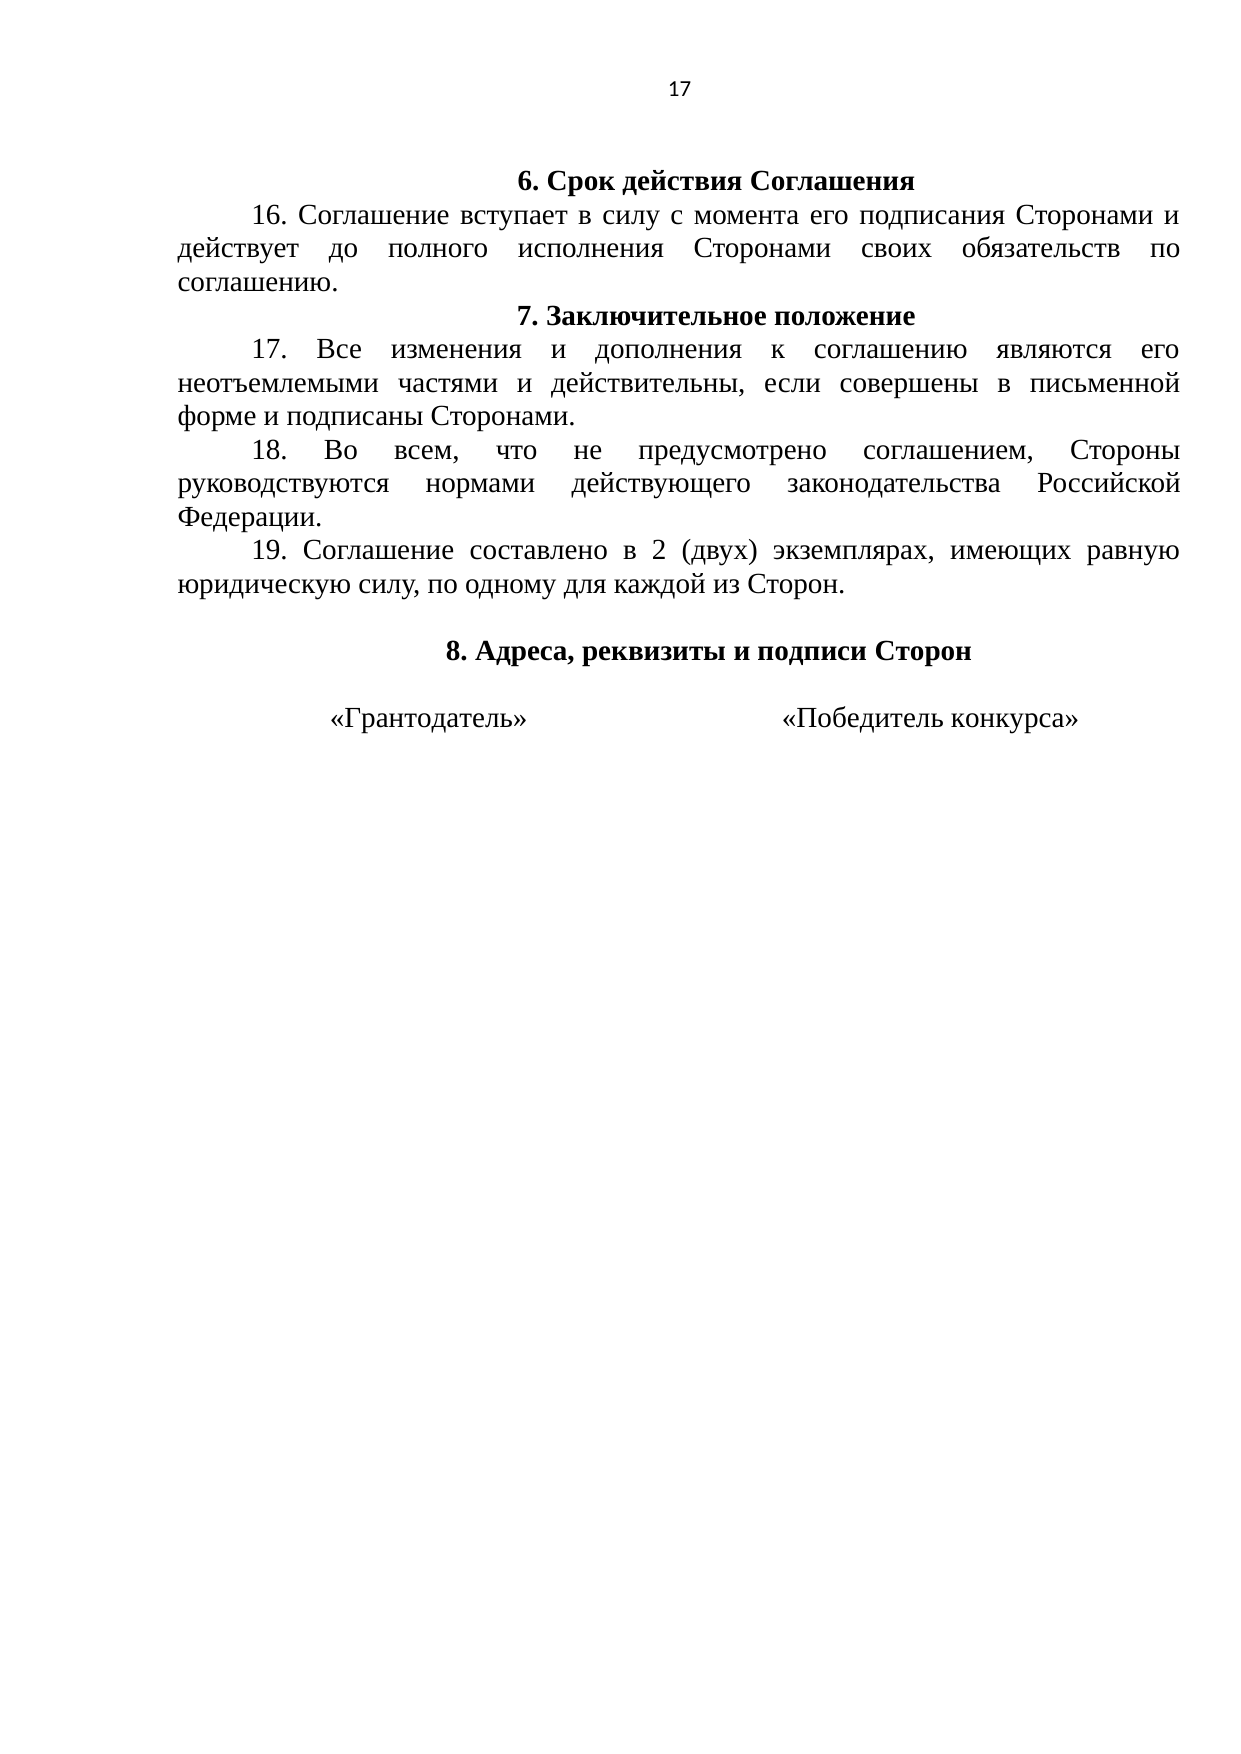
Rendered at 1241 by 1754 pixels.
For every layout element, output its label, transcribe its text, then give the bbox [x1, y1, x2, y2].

table_header «Грантодатель» [177, 700, 679, 734]
text 18. Во всем, что не предусмотрено соглашением, Стороны руководствуются нормами действующего законодательства Российской Федерации. [177, 432, 1181, 532]
text 8. Адреса, реквизиты и подписи Сторон [177, 633, 1181, 667]
text 19. Соглашение составлено в 2 (двух) экземплярах, имеющих равную юридическую силу, по одному для каждой из Сторон. [177, 532, 1181, 599]
text 16. Соглашение вступает в силу с момента его подписания Сторонами и действует до полного исполнения Сторонами своих обязательств по соглашению. [177, 197, 1181, 298]
text 7. Заключительное положение [177, 298, 1181, 331]
table_header «Победитель конкурса» [680, 700, 1181, 734]
text 6. Срок действия Соглашения [177, 163, 1181, 197]
text 17. Все изменения и дополнения к соглашению являются его неотъемлемыми частями и действительны, если совершены в письменной форме и подписаны Сторонами. [177, 331, 1181, 432]
